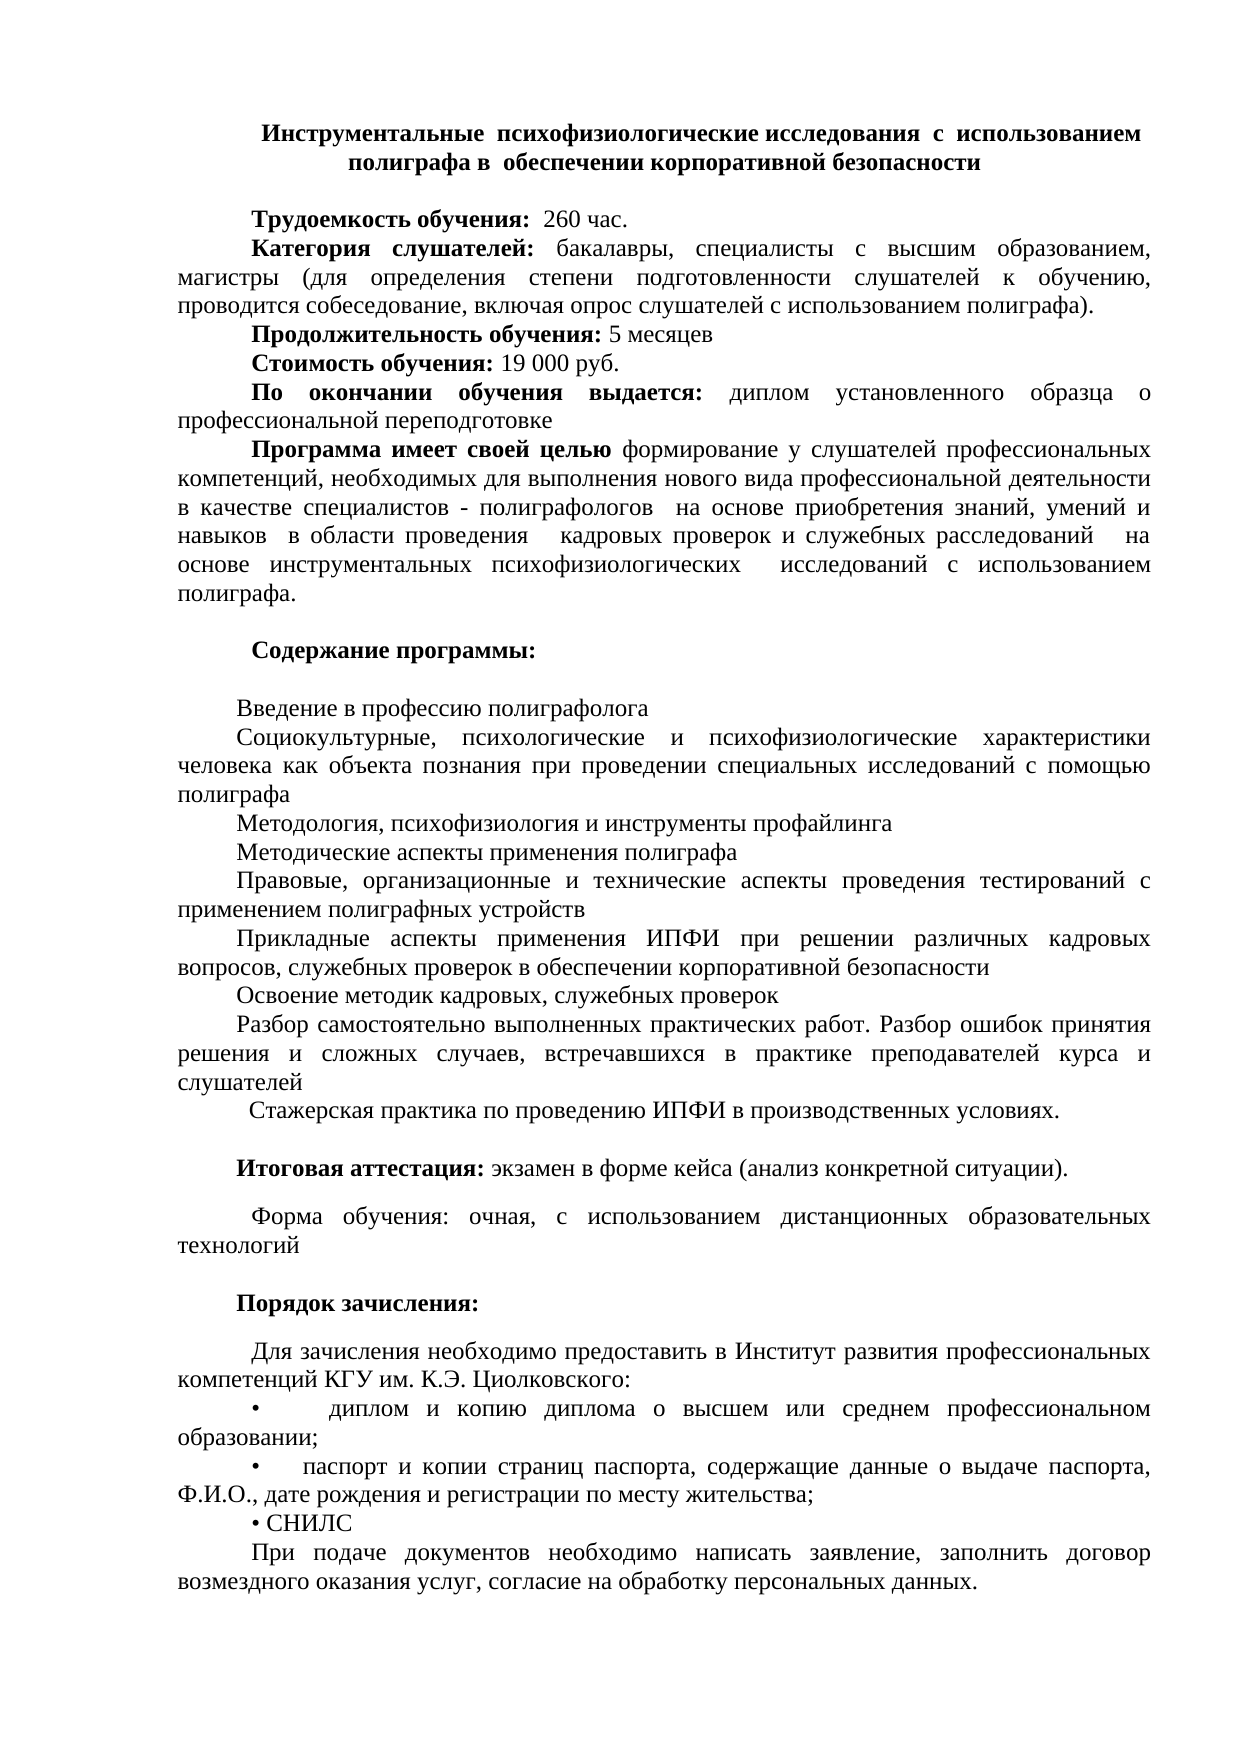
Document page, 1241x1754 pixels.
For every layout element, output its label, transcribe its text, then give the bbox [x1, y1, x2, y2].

text Разбор самостоятельно выполненных практических работ. Разбор ошибок принятия решения и сложных случаев, встречавшихся в практике преподавателей курса и слушателей [177, 1009, 1152, 1096]
text Порядок зачисления: [177, 1288, 1152, 1316]
text Категория слушателей: бакалавры, специалисты с высшим образованием, магистры (для определения степени подготовленности слушателей к обучению, проводится собеседование, включая опрос слушателей с использованием полиграфа). [177, 233, 1152, 319]
text Инструментальные психофизиологические исследования с использованием полиграфа в обеспечении корпоративной безопасности [177, 118, 1152, 176]
text Продолжительность обучения: 5 месяцев [177, 319, 1152, 348]
text Трудоемкость обучения: 260 час. [177, 204, 1152, 233]
text Освоение методик кадровых, служебных проверок [177, 981, 1152, 1009]
text • диплом и копию диплома о высшем или среднем профессиональном образовании; [177, 1393, 1152, 1451]
text При подаче документов необходимо написать заявление, заполнить договор возмездного оказания услуг, согласие на обработку персональных данных. [177, 1537, 1152, 1594]
text Стажерская практика по проведению ИПФИ в производственных условиях. [177, 1096, 1152, 1124]
text • СНИЛС [177, 1508, 1152, 1537]
text Методические аспекты применения полиграфа [177, 837, 1152, 866]
text Стоимость обучения: 19 000 руб. [177, 348, 1152, 377]
text Введение в профессию полиграфолога [177, 693, 1152, 722]
text • паспорт и копии страниц паспорта, содержащие данные о выдаче паспорта, Ф.И.О., дате рождения и регистрации по месту жительства; [177, 1451, 1152, 1508]
text Для зачисления необходимо предоставить в Институт развития профессиональных компетенций КГУ им. К.Э. Циолковского: [177, 1336, 1152, 1393]
text По окончании обучения выдается: диплом установленного образца о профессиональной переподготовке [177, 377, 1152, 434]
text Содержание программы: [177, 636, 1152, 664]
text Правовые, организационные и технические аспекты проведения тестирований с применением полиграфных устройств [177, 866, 1152, 923]
text Форма обучения: очная, с использованием дистанционных образовательных технологий [177, 1201, 1152, 1259]
text Итоговая аттестация: экзамен в форме кейса (анализ конкретной ситуации). [177, 1153, 1152, 1182]
text Методология, психофизиология и инструменты профайлинга [177, 808, 1152, 837]
text Программа имеет своей целью формирование у слушателей профессиональных компетенций, необходимых для выполнения нового вида профессиональной деятельности в качестве специалистов - полиграфологов на основе приобретения знаний, умений и навыков в области проведения кадровых проверок и служебных расследований на основе инструментальных психофизиологических исследований с использованием полиграфа. [177, 434, 1152, 607]
text Социокультурные, психологические и психофизиологические характеристики человека как объекта познания при проведении специальных исследований с помощью полиграфа [177, 722, 1152, 808]
text Прикладные аспекты применения ИПФИ при решении различных кадровых вопросов, служебных проверок в обеспечении корпоративной безопасности [177, 923, 1152, 981]
